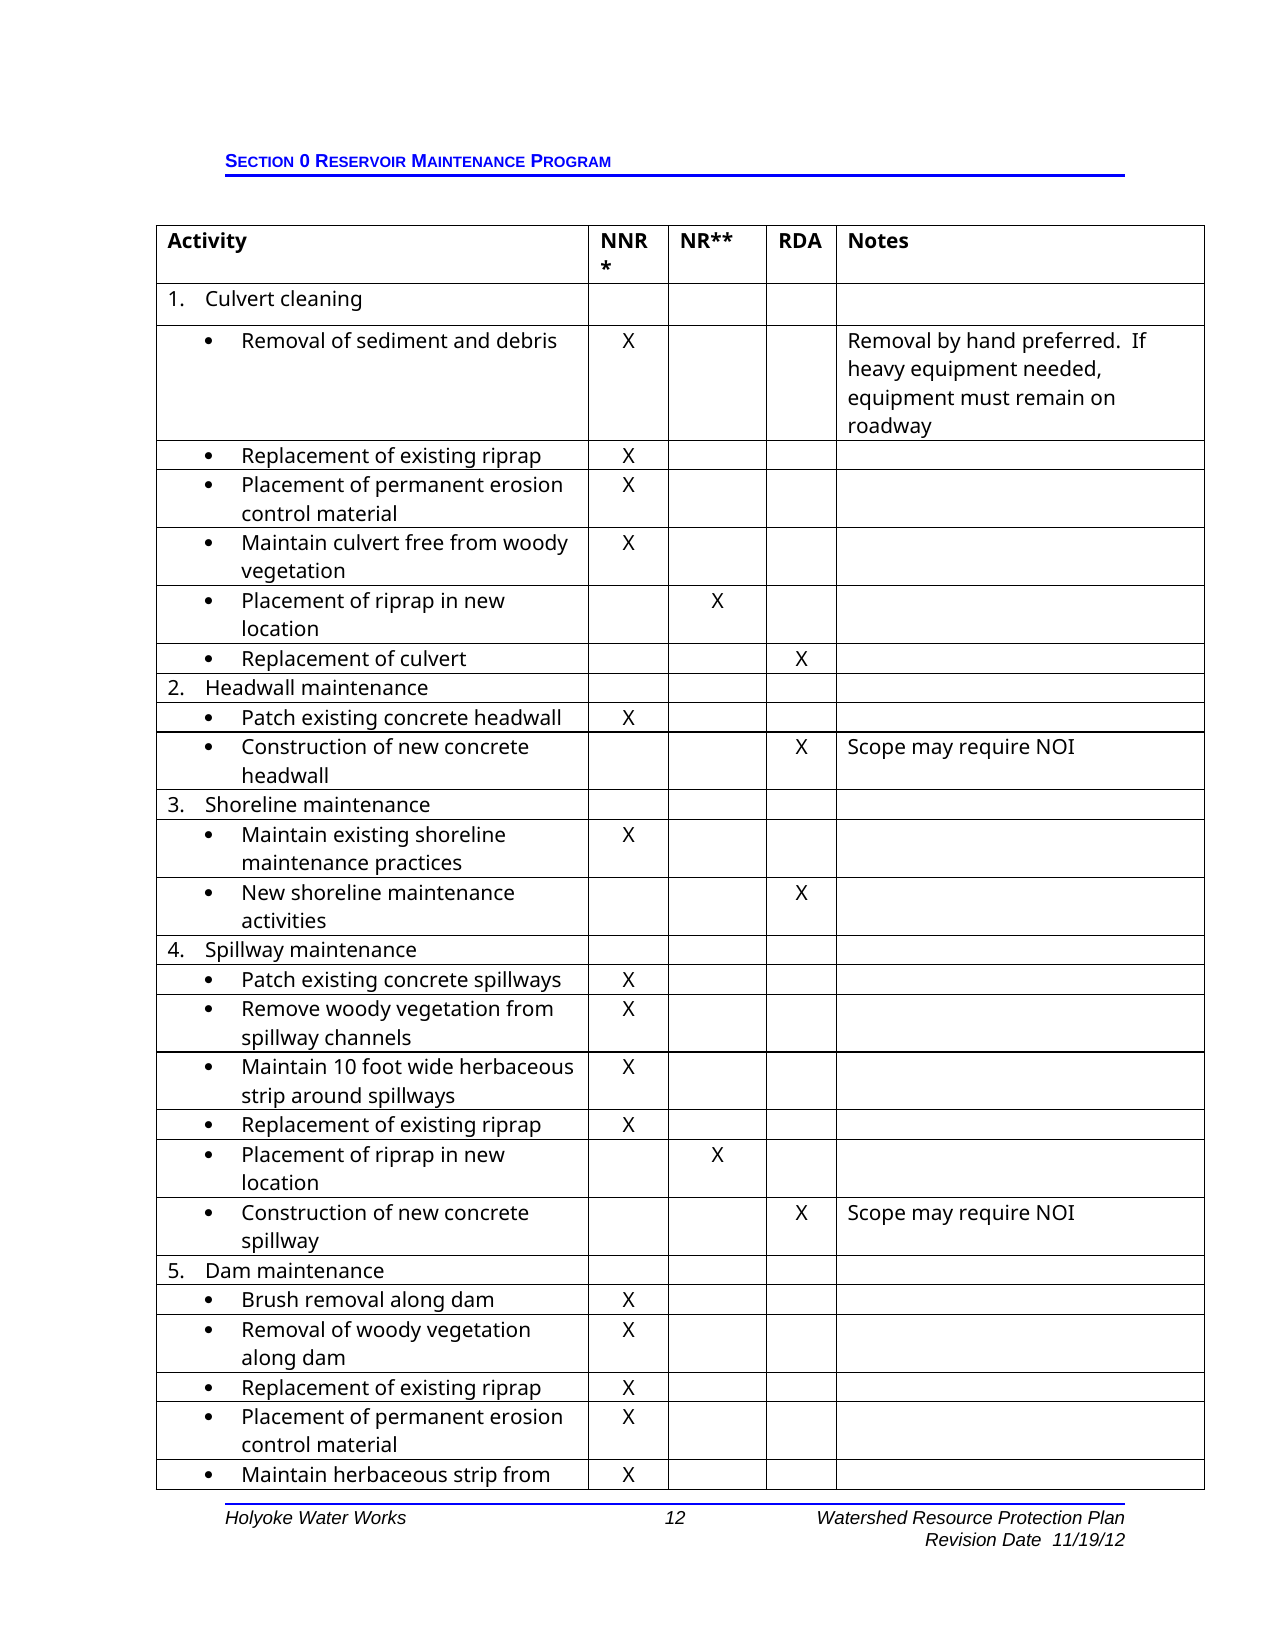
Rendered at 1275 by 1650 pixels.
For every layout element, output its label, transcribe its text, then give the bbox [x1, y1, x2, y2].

table_cell [837, 820, 1204, 877]
table_cell X [589, 528, 668, 585]
table_cell Placement of permanent erosion control material [157, 1402, 588, 1459]
table_cell [669, 1402, 766, 1459]
table_cell [837, 703, 1204, 731]
table_cell X [669, 1140, 766, 1197]
table_cell Removal of woody vegetation along dam [157, 1315, 588, 1372]
table_cell [669, 995, 766, 1051]
table_cell [837, 965, 1204, 993]
table_cell Patch existing concrete spillways [157, 965, 588, 993]
table_cell [767, 995, 836, 1051]
table_cell Construction of new concrete headwall [157, 733, 588, 789]
table_cell [767, 1256, 836, 1284]
table_cell [589, 284, 668, 325]
table_cell Placement of riprap in new location [157, 586, 588, 643]
table_cell [767, 1460, 836, 1488]
table_cell [669, 326, 766, 440]
table_cell [589, 936, 668, 964]
table_cell [589, 1198, 668, 1255]
table_cell Culvert cleaning [157, 284, 588, 325]
table_cell [589, 674, 668, 702]
table_cell Maintain culvert free from woody vegetation [157, 528, 588, 585]
table_cell X [767, 733, 836, 789]
table_cell [837, 644, 1204, 672]
table_cell X [767, 1198, 836, 1255]
table_cell Remove woody vegetation from spillway channels [157, 995, 588, 1051]
table_cell [837, 1373, 1204, 1401]
table_cell [767, 820, 836, 877]
table_cell X [589, 470, 668, 527]
table_cell [837, 586, 1204, 643]
table_cell [767, 1140, 836, 1197]
table_cell [767, 1315, 836, 1372]
table_cell X [589, 1053, 668, 1109]
table_cell [669, 1053, 766, 1109]
table_cell X [589, 1373, 668, 1401]
table_cell [837, 790, 1204, 819]
table_cell [669, 644, 766, 672]
table_cell [837, 878, 1204, 934]
table_cell [767, 326, 836, 440]
table_cell New shoreline maintenance activities [157, 878, 588, 934]
table_cell [767, 790, 836, 819]
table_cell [157, 1460, 588, 1488]
table_cell Shoreline maintenance [157, 790, 588, 819]
table_cell [669, 284, 766, 325]
table_cell Scope may require NOI [837, 1198, 1204, 1255]
table_cell X [589, 820, 668, 877]
table_cell [767, 1110, 836, 1139]
table_cell [837, 1402, 1204, 1459]
table_cell [837, 441, 1204, 469]
table_cell [767, 1373, 836, 1401]
table_cell [669, 733, 766, 789]
table_cell X [669, 586, 766, 643]
table_cell [837, 1110, 1204, 1139]
table_cell [767, 1053, 836, 1109]
table_cell [767, 441, 836, 469]
table_header RDA [767, 226, 836, 283]
table_cell [669, 965, 766, 993]
table_cell Replacement of culvert [157, 644, 588, 672]
table_cell [767, 284, 836, 325]
table_cell [837, 1460, 1204, 1488]
table_cell [589, 878, 668, 934]
table_cell Removal by hand preferred. If heavy equipment needed, equipment must remain on roadway [837, 326, 1204, 440]
table_header NR** [669, 226, 766, 283]
table_cell [669, 936, 766, 964]
table_cell X [589, 965, 668, 993]
table_cell [767, 470, 836, 527]
table_header Notes [837, 226, 1204, 283]
table_cell [669, 790, 766, 819]
table_cell [767, 528, 836, 585]
table_cell [669, 1110, 766, 1139]
table_header NNR* [589, 226, 668, 283]
table_cell [589, 644, 668, 672]
table_cell [669, 470, 766, 527]
table_cell [669, 878, 766, 934]
table_cell Replacement of existing riprap [157, 1110, 588, 1139]
table_cell [669, 1373, 766, 1401]
table_cell Spillway maintenance [157, 936, 588, 964]
table_cell [837, 1315, 1204, 1372]
table_cell [767, 1402, 836, 1459]
table_cell Placement of riprap in new location [157, 1140, 588, 1197]
table_cell [837, 1285, 1204, 1314]
table_cell Scope may require NOI [837, 733, 1204, 789]
table_cell [767, 936, 836, 964]
table_cell Replacement of existing riprap [157, 1373, 588, 1401]
table_cell [767, 674, 836, 702]
table_cell [837, 528, 1204, 585]
table_cell X [589, 1315, 668, 1372]
table_cell X [589, 326, 668, 440]
table_cell [669, 441, 766, 469]
table_cell [589, 586, 668, 643]
table_cell Construction of new concrete spillway [157, 1198, 588, 1255]
table_cell Patch existing concrete headwall [157, 703, 588, 731]
table_cell X [767, 644, 836, 672]
table_cell [589, 1140, 668, 1197]
table_cell [837, 936, 1204, 964]
table_cell Maintain existing shoreline maintenance practices [157, 820, 588, 877]
table_cell X [589, 441, 668, 469]
table_cell [837, 995, 1204, 1051]
table_cell Placement of permanent erosion control material [157, 470, 588, 527]
table_cell Dam maintenance [157, 1256, 588, 1284]
table_cell Maintain 10 foot wide herbaceous strip around spillways [157, 1053, 588, 1109]
table_cell [669, 1285, 766, 1314]
table_cell X [589, 1285, 668, 1314]
table_cell [669, 1315, 766, 1372]
table_cell Removal of sediment and debris [157, 326, 588, 440]
table_cell [767, 703, 836, 731]
table_cell [669, 528, 766, 585]
table_cell [589, 733, 668, 789]
table_cell [837, 1256, 1204, 1284]
table_header Activity [157, 226, 588, 283]
table_cell X [589, 1402, 668, 1459]
table_cell Brush removal along dam [157, 1285, 588, 1314]
table_cell [669, 1198, 766, 1255]
table_cell [837, 284, 1204, 325]
table_cell [669, 1256, 766, 1284]
table_cell X [589, 1460, 668, 1488]
table_cell X [589, 1110, 668, 1139]
table_cell [767, 1285, 836, 1314]
table_cell [837, 674, 1204, 702]
table_cell Headwall maintenance [157, 674, 588, 702]
table_cell X [589, 703, 668, 731]
table_cell [837, 470, 1204, 527]
table_cell X [767, 878, 836, 934]
table_cell [589, 1256, 668, 1284]
table_cell [669, 1460, 766, 1488]
table_cell [837, 1053, 1204, 1109]
table_cell [837, 1140, 1204, 1197]
table_cell [767, 586, 836, 643]
table_cell [669, 703, 766, 731]
table_cell [669, 674, 766, 702]
table_cell [767, 965, 836, 993]
table_cell X [589, 995, 668, 1051]
table_cell [669, 820, 766, 877]
table_cell Replacement of existing riprap [157, 441, 588, 469]
table_cell [589, 790, 668, 819]
